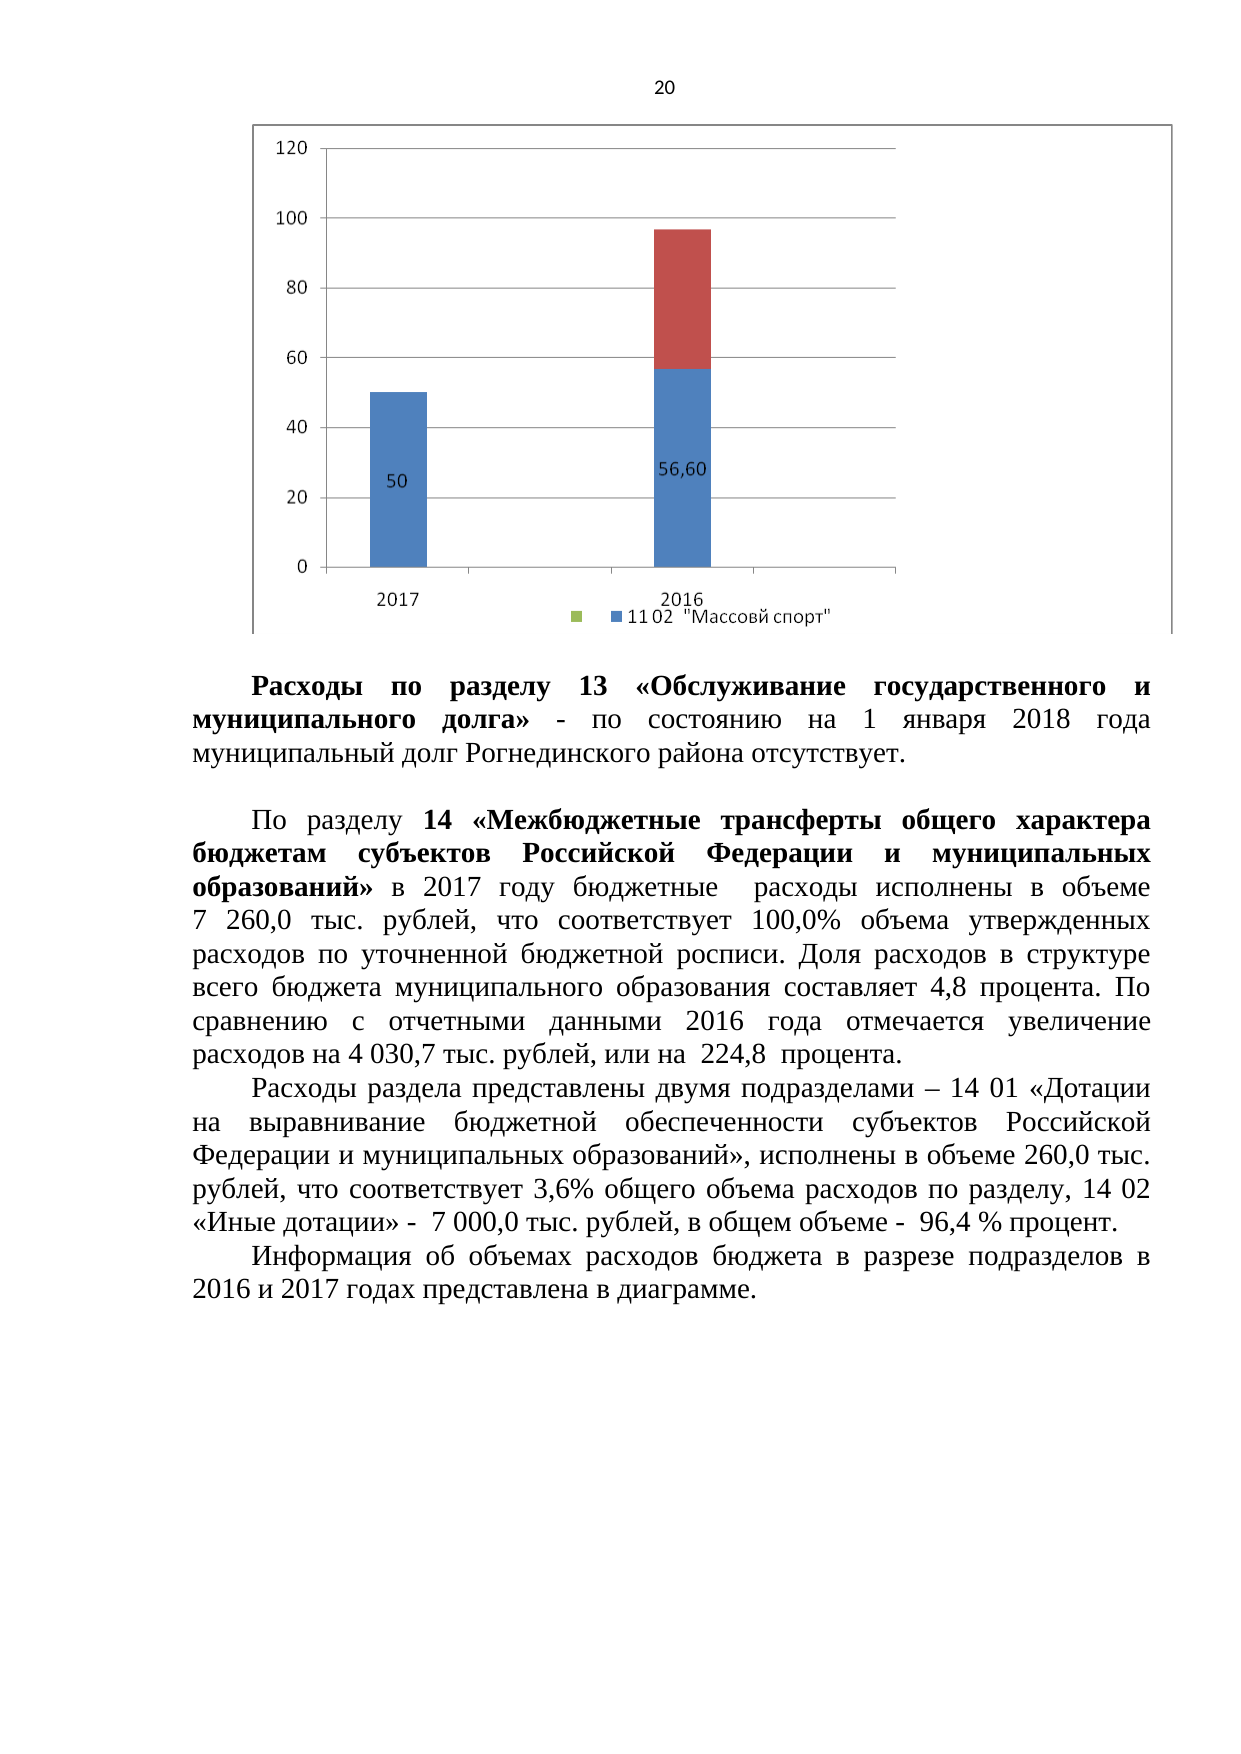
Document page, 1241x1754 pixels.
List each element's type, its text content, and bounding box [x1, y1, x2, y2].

text Расходы по разделу 13 «Обслуживание государственного и муниципального долга» - по состоянию на 1 января 2018 года муниципальный долг Рогнединского района отсутствует. [192, 668, 1152, 768]
text Информация об объемах расходов бюджета в разрезе подразделов в 2016 и 2017 годах представлена в диаграмме. [192, 1238, 1152, 1305]
text По разделу 14 «Межбюджетные трансферты общего характера бюджетам субъектов Российской Федерации и муниципальных образований» в 2017 году бюджетные расходы исполнены в объеме 7 260,0 тыс. рублей, что соответствует 100,0% объема утвержденных расходов по уточненной бюджетной росписи. Доля расходов в структуре всего бюджета муниципального образования составляет 4,8 процента. По сравнению с отчетными данными 2016 года отмечается увеличение расходов на 4 030,7 тыс. рублей, или на 224,8 процента. [192, 802, 1152, 1070]
text Расходы раздела представлены двумя подразделами – 14 01 «Дотации на выравнивание бюджетной обеспеченности субъектов Российской Федерации и муниципальных образований», исполнены в объеме 260,0 тыс. рублей, что соответствует 3,6% общего объема расходов по разделу, 14 02 «Иные дотации» - 7 000,0 тыс. рублей, в общем объеме - 96,4 % процент. [192, 1070, 1152, 1238]
picture [251, 124, 1173, 634]
